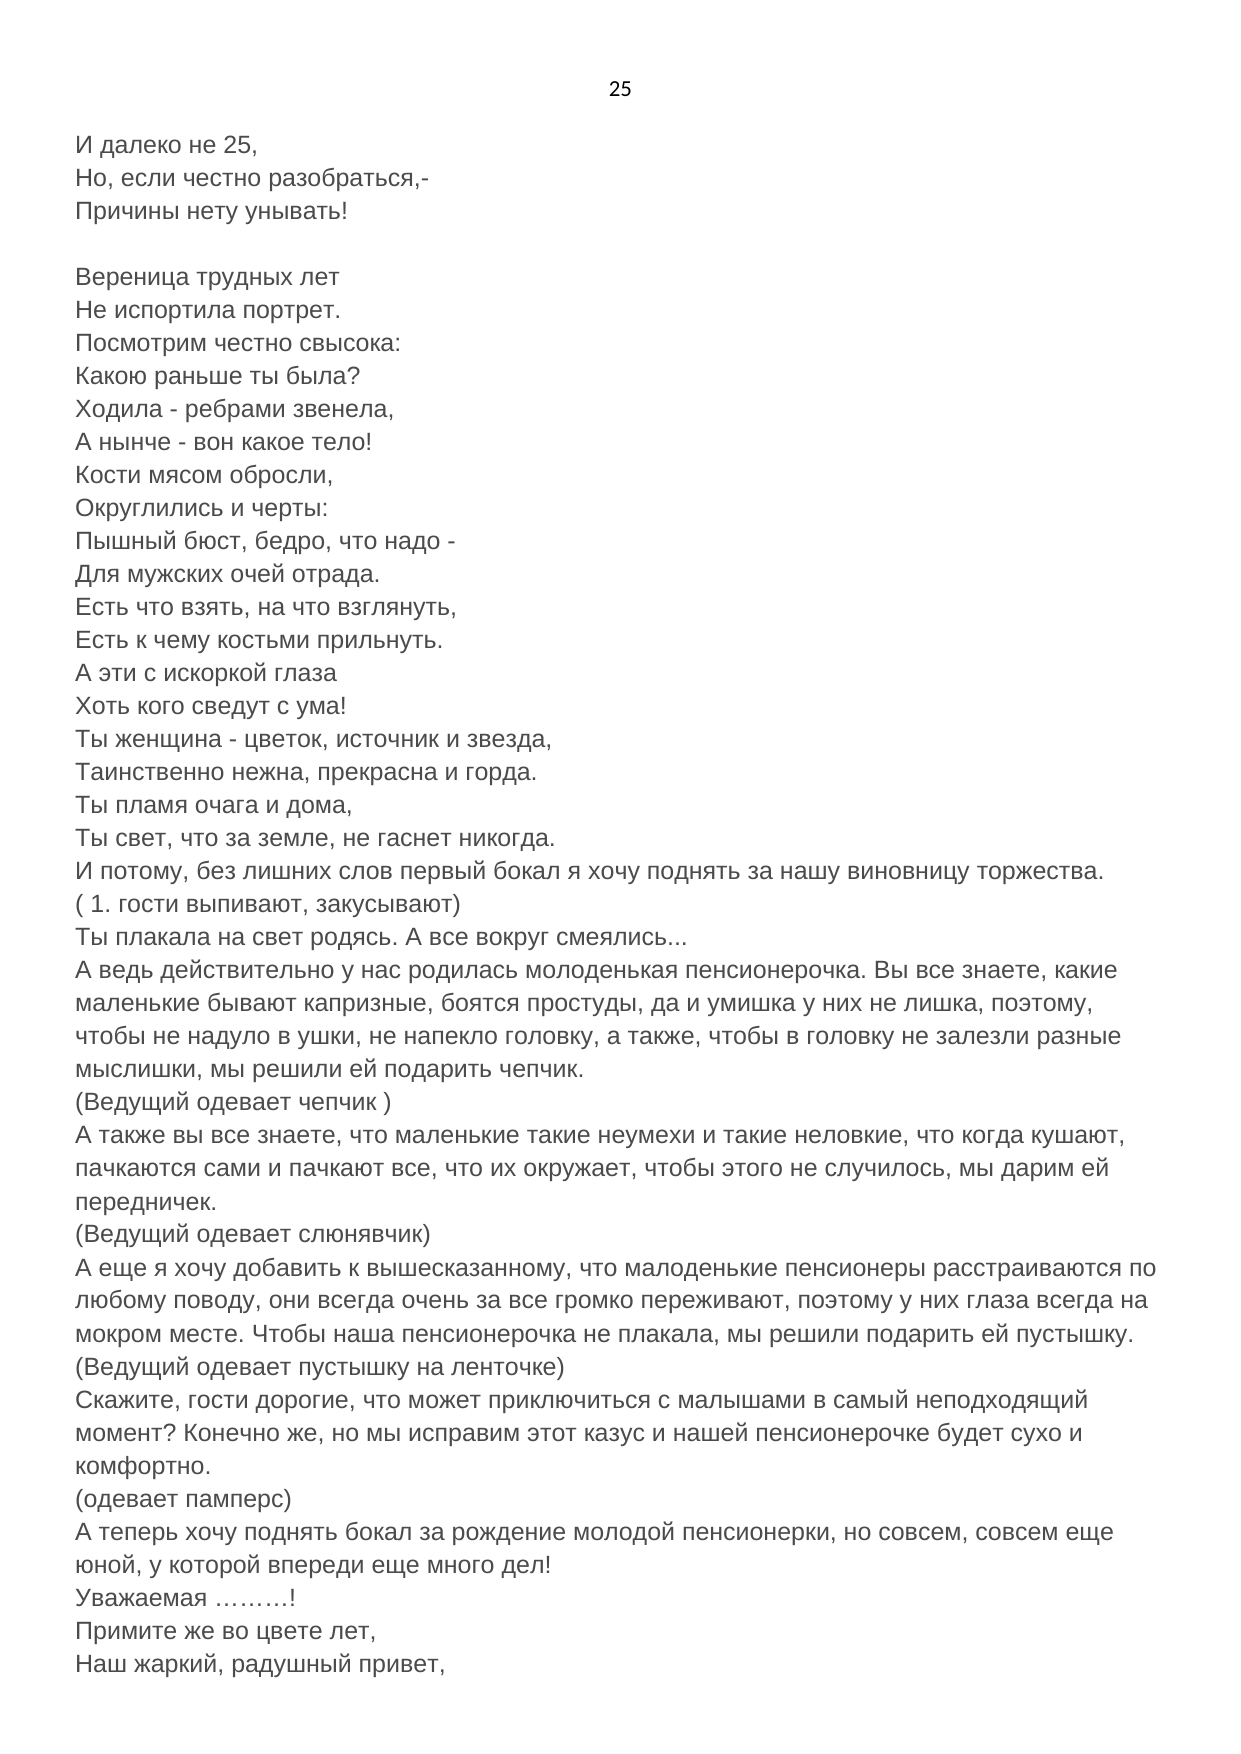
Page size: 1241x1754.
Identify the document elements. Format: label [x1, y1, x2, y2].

text [75, 130, 1165, 1677]
